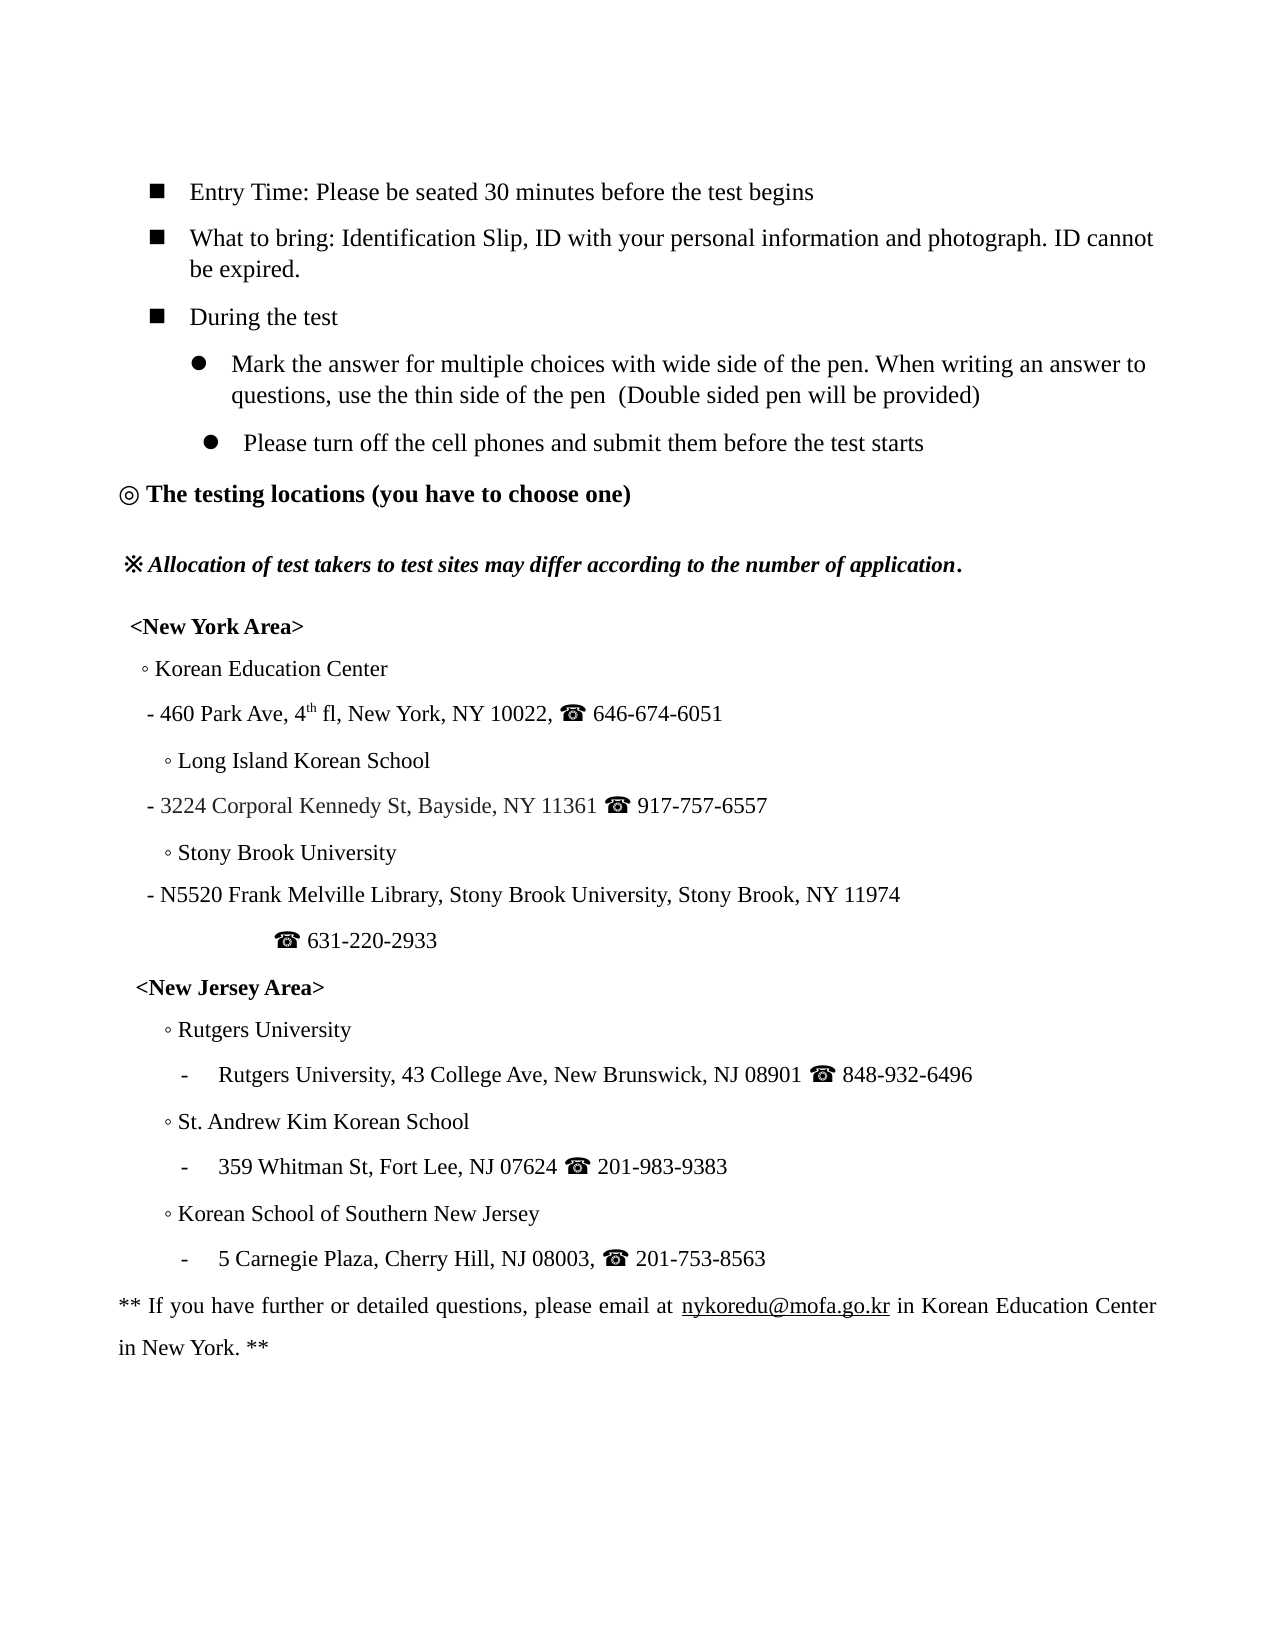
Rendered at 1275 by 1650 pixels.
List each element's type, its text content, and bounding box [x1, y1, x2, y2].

list During the test [148, 302, 1157, 331]
text ◦ Stony Brook University [118, 839, 1157, 866]
list Entry Time: Please be seated 30 minutes before the test begins [148, 177, 1157, 206]
list 5 Carnegie Plaza, Cherry Hill, NJ 08003, ☎ 201-753-8563 [181, 1242, 1157, 1273]
text ◦ Korean Education Center [118, 655, 1157, 682]
text ◦ Rutgers University [118, 1016, 1157, 1042]
text ◦ Long Island Korean School [118, 747, 1157, 774]
text ◎ The testing locations (you have to choose one) [118, 476, 1157, 510]
text - N5520 Frank Melville Library, Stony Brook University, Stony Brook, NY 11974 [118, 881, 1157, 908]
text - 3224 Corporal Kennedy St, Bayside, NY 11361 ☎ 917-757-6557 [118, 789, 1157, 821]
list Please turn off the cell phones and submit them before the test starts [201, 428, 1157, 457]
text ◦ St. Andrew Kim Korean School [118, 1108, 1157, 1134]
list 359 Whitman St, Fort Lee, NJ 07624 ☎ 201-983-9383 [181, 1150, 1157, 1181]
text - 460 Park Ave, 4th fl, New York, NY 10022, ☎ 646-674-6051 [118, 697, 1157, 728]
text ◦ Korean School of Southern New Jersey [118, 1200, 1157, 1226]
text ※ Allocation of test takers to test sites may differ according to the number of application. [118, 547, 1157, 579]
list What to bring: Identification Slip, ID with your personal information and photograph. ID cannot be expired. [148, 223, 1157, 283]
text <New York Area> [118, 613, 1157, 639]
text ☎ 631-220-2933 [118, 923, 1157, 955]
text ** If you have further or detailed questions, please email at nykoredu@mofa.go.kr in Korean Education Center in New York. ** [118, 1292, 1157, 1360]
list Mark the answer for multiple choices with wide side of the pen. When writing an answer to questions, use the thin side of the pen (Double sided pen will be provided) [189, 349, 1157, 409]
list Rutgers University, 43 College Ave, New Brunswick, NJ 08901 ☎ 848-932-6496 [181, 1058, 1157, 1089]
text <New Jersey Area> [118, 973, 1157, 1000]
